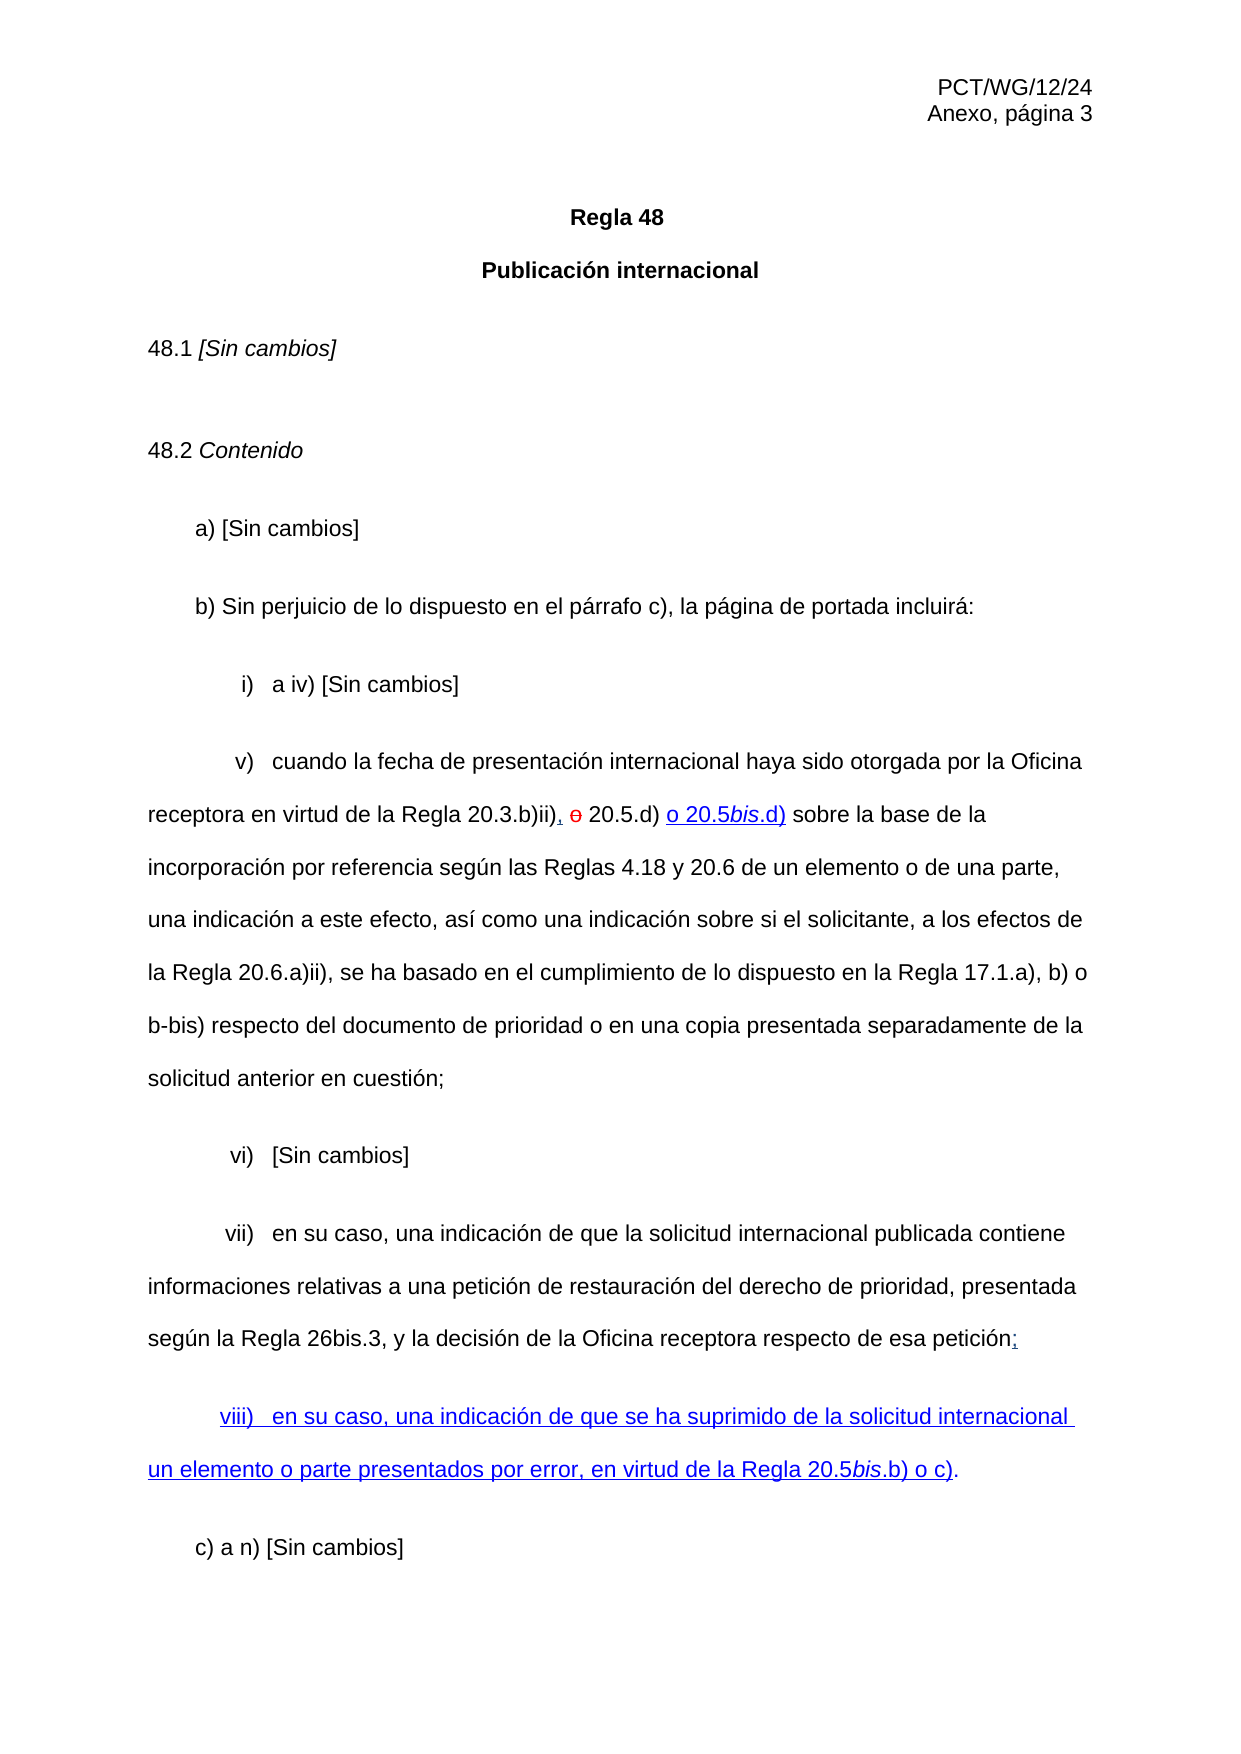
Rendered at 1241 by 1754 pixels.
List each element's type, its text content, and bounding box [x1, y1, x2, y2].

text vii) en su caso, una indicación de que la solicitud internacional publicada contiene informaciones relativas a una petición de restauración del derecho de prioridad, presentada según la Regla 26bis.3, y la decisión de la Oficina receptora respecto de esa petición; [148, 1220, 1092, 1352]
text 48.1 [Sin cambios] [148, 335, 1092, 361]
text vi) [Sin cambios] [148, 1142, 1092, 1168]
text v) cuando la fecha de presentación internacional haya sido otorgada por la Oficina receptora en virtud de la Regla 20.3.b)ii), o 20.5.d) o 20.5bis.d) sobre la base de la incorporación por referencia según las Reglas 4.18 y 20.6 de un elemento o de una parte, una indicación a este efecto, así como una indicación sobre si el solicitante, a los efectos de la Regla 20.6.a)ii), se ha basado en el cumplimiento de lo dispuesto en la Regla 17.1.a), b) o b-bis) respecto del documento de prioridad o en una copia presentada separadamente de la solicitud anterior en cuestión; [148, 748, 1092, 1091]
text 48.2 Contenido [148, 437, 1092, 464]
text a) [Sin cambios] [148, 515, 1092, 541]
text viii) en su caso, una indicación de que se ha suprimido de la solicitud internacional un elemento o parte presentados por error, en virtud de la Regla 20.5bis.b) o c). [148, 1403, 1092, 1482]
text b) Sin perjuicio de lo dispuesto en el párrafo c), la página de portada incluirá: [148, 593, 1092, 619]
title Regla 48 Publicación internacional [148, 204, 1092, 283]
text c) a n) [Sin cambios] [148, 1533, 1092, 1560]
text i) a iv) [Sin cambios] [148, 671, 1092, 697]
